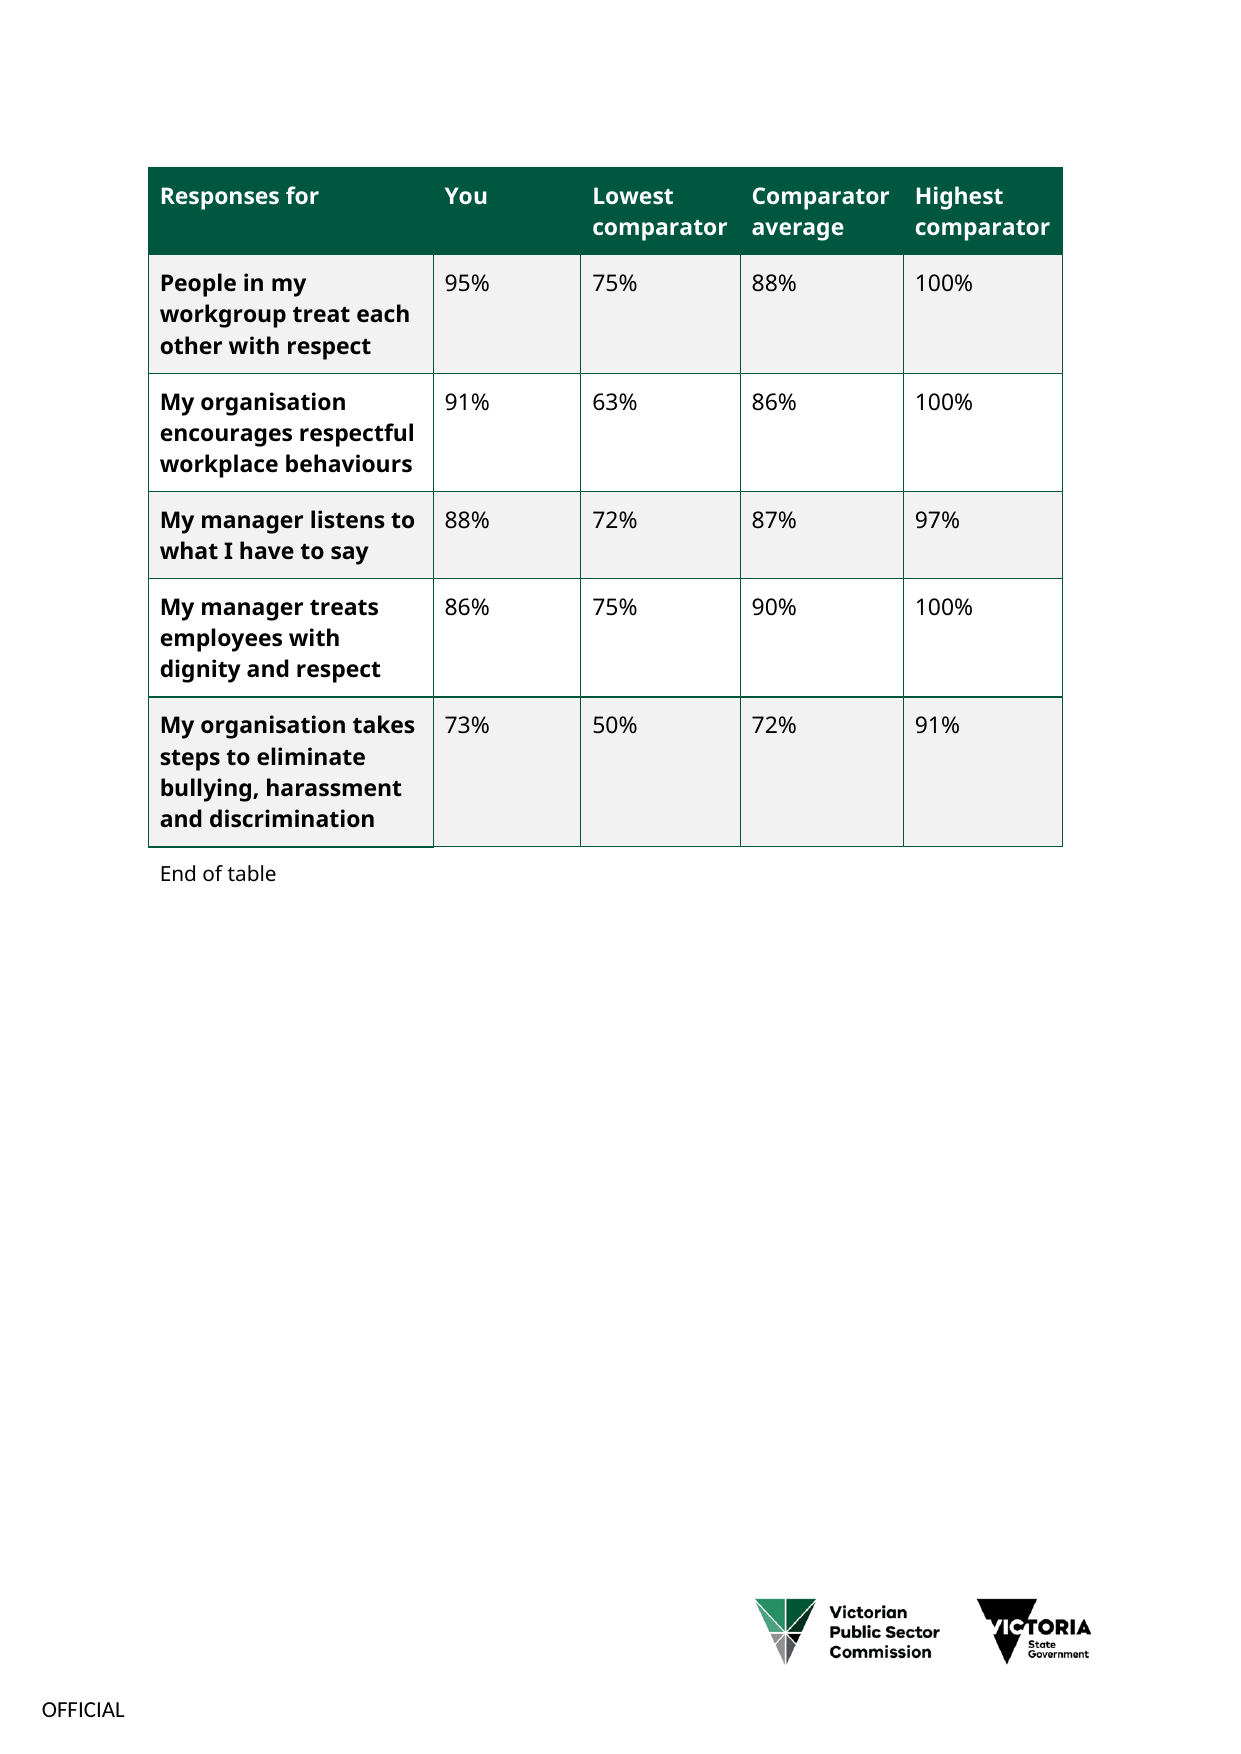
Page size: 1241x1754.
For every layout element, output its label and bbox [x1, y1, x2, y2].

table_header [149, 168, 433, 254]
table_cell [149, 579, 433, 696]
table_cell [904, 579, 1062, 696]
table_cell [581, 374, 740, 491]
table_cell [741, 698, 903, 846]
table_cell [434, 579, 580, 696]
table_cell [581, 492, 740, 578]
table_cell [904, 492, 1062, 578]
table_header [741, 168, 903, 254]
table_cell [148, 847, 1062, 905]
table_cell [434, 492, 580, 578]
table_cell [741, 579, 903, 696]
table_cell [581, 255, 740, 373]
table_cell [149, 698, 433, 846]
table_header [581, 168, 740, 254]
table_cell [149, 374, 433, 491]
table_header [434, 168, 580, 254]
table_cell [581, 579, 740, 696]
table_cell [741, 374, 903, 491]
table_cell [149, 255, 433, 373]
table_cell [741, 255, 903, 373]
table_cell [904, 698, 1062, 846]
picture [754, 1598, 1093, 1666]
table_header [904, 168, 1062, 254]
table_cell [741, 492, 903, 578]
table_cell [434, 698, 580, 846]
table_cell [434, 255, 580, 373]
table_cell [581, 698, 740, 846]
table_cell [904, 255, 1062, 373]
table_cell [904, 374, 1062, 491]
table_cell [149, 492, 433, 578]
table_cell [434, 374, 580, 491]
